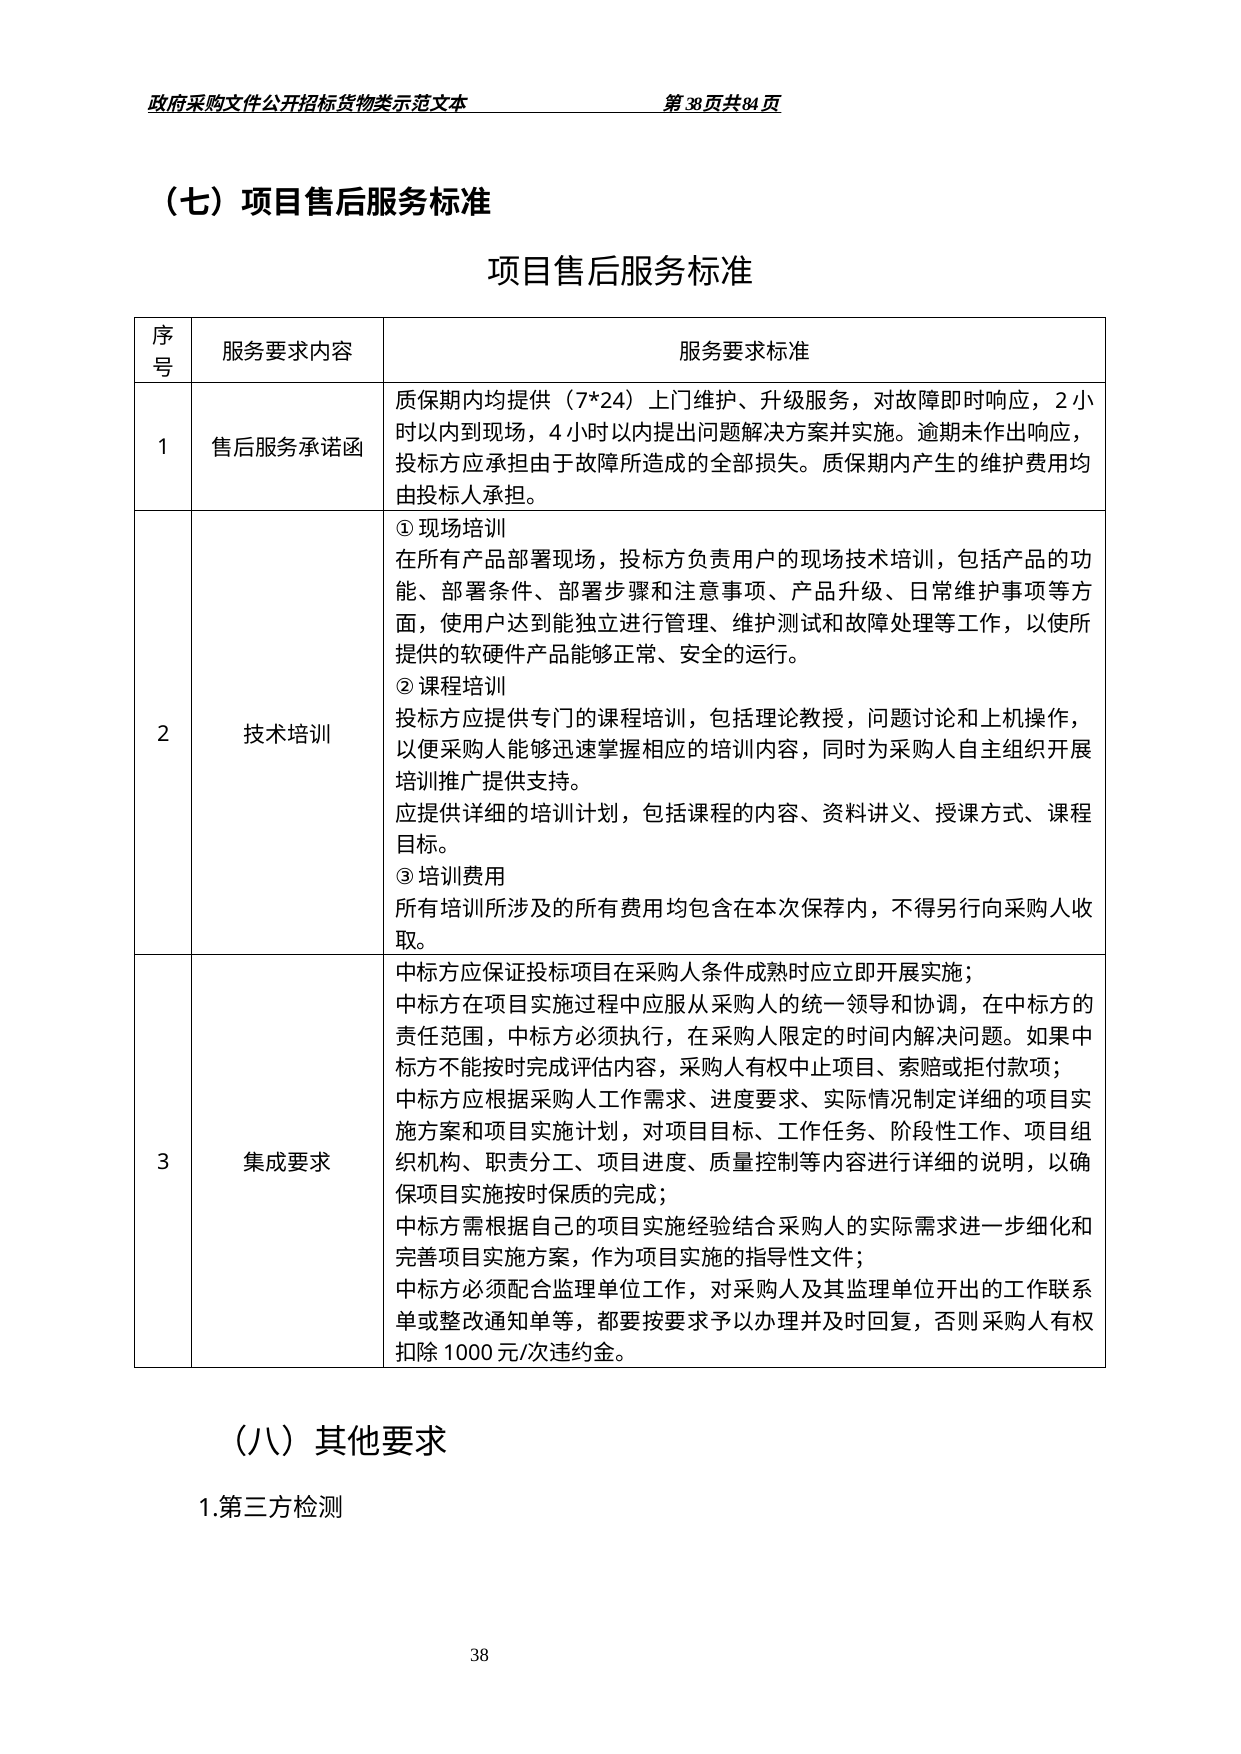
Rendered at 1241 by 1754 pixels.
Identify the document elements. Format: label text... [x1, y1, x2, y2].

text （八）其他要求 [148, 1415, 1092, 1463]
text 1.第三方检测 [148, 1487, 1092, 1523]
table_cell 集成要求 [192, 955, 383, 1367]
table_header 序号 [135, 318, 191, 382]
table_header 服务要求标准 [384, 318, 1105, 382]
table_cell 3 [135, 955, 191, 1367]
table_header 服务要求内容 [192, 318, 383, 382]
text 项目售后服务标准 [148, 245, 1092, 293]
table_cell ①现场培训 在所有产品部署现场，投标方负责用户的现场技术培训，包括产品的功能、部署条件、部署步骤和注意事项、产品升级、日常维护事项等方面，使用户达到能独立进行管理、维护测试和故障处理等工作，以使所提供的软硬件产品能够正常、安全的运行。 ②课程培训 投标方应提供专门的课程培训，包括理论教授，问题讨论和上机操作，以便采购人能够迅速掌握相应的培训内容，同时为采购人自主组织开展培训推广提供支持。 应提供详细的培训计划，包括课程的内容、资料讲义、授课方式、课程目标。 ③培训费用 所有培训所涉及的所有费用均包含在本次保荐内，不得另行向采购人收取。 [384, 511, 1105, 954]
table_cell 2 [135, 511, 191, 954]
table_cell 质保期内均提供（7*24）上门维护、升级服务，对故障即时响应，2小时以内到现场，4小时以内提出问题解决方案并实施。逾期未作出响应，投标方应承担由于故障所造成的全部损失。质保期内产生的维护费用均由投标人承担。 [384, 383, 1105, 509]
table_cell 售后服务承诺函 [192, 383, 383, 509]
table_cell 技术培训 [192, 511, 383, 954]
text （七）项目售后服务标准 [148, 177, 1092, 222]
table_cell 中标方应保证投标项目在采购人条件成熟时应立即开展实施； 中标方在项目实施过程中应服从采购人的统一领导和协调，在中标方的责任范围，中标方必须执行，在采购人限定的时间内解决问题。如果中标方不能按时完成评估内容，采购人有权中止项目、索赔或拒付款项； 中标方应根据采购人工作需求、进度要求、实际情况制定详细的项目实施方案和项目实施计划，对项目目标、工作任务、阶段性工作、项目组织机构、职责分工、项目进度、质量控制等内容进行详细的说明，以确保项目实施按时保质的完成； 中标方需根据自己的项目实施经验结合采购人的实际需求进一步细化和完善项目实施方案，作为项目实施的指导性文件； 中标方必须配合监理单位工作，对采购人及其监理单位开出的工作联系单或整改通知单等，都要按要求予以办理并及时回复，否则采购人有权扣除1000元/次违约金。 [384, 955, 1105, 1367]
table_cell 1 [135, 383, 191, 509]
